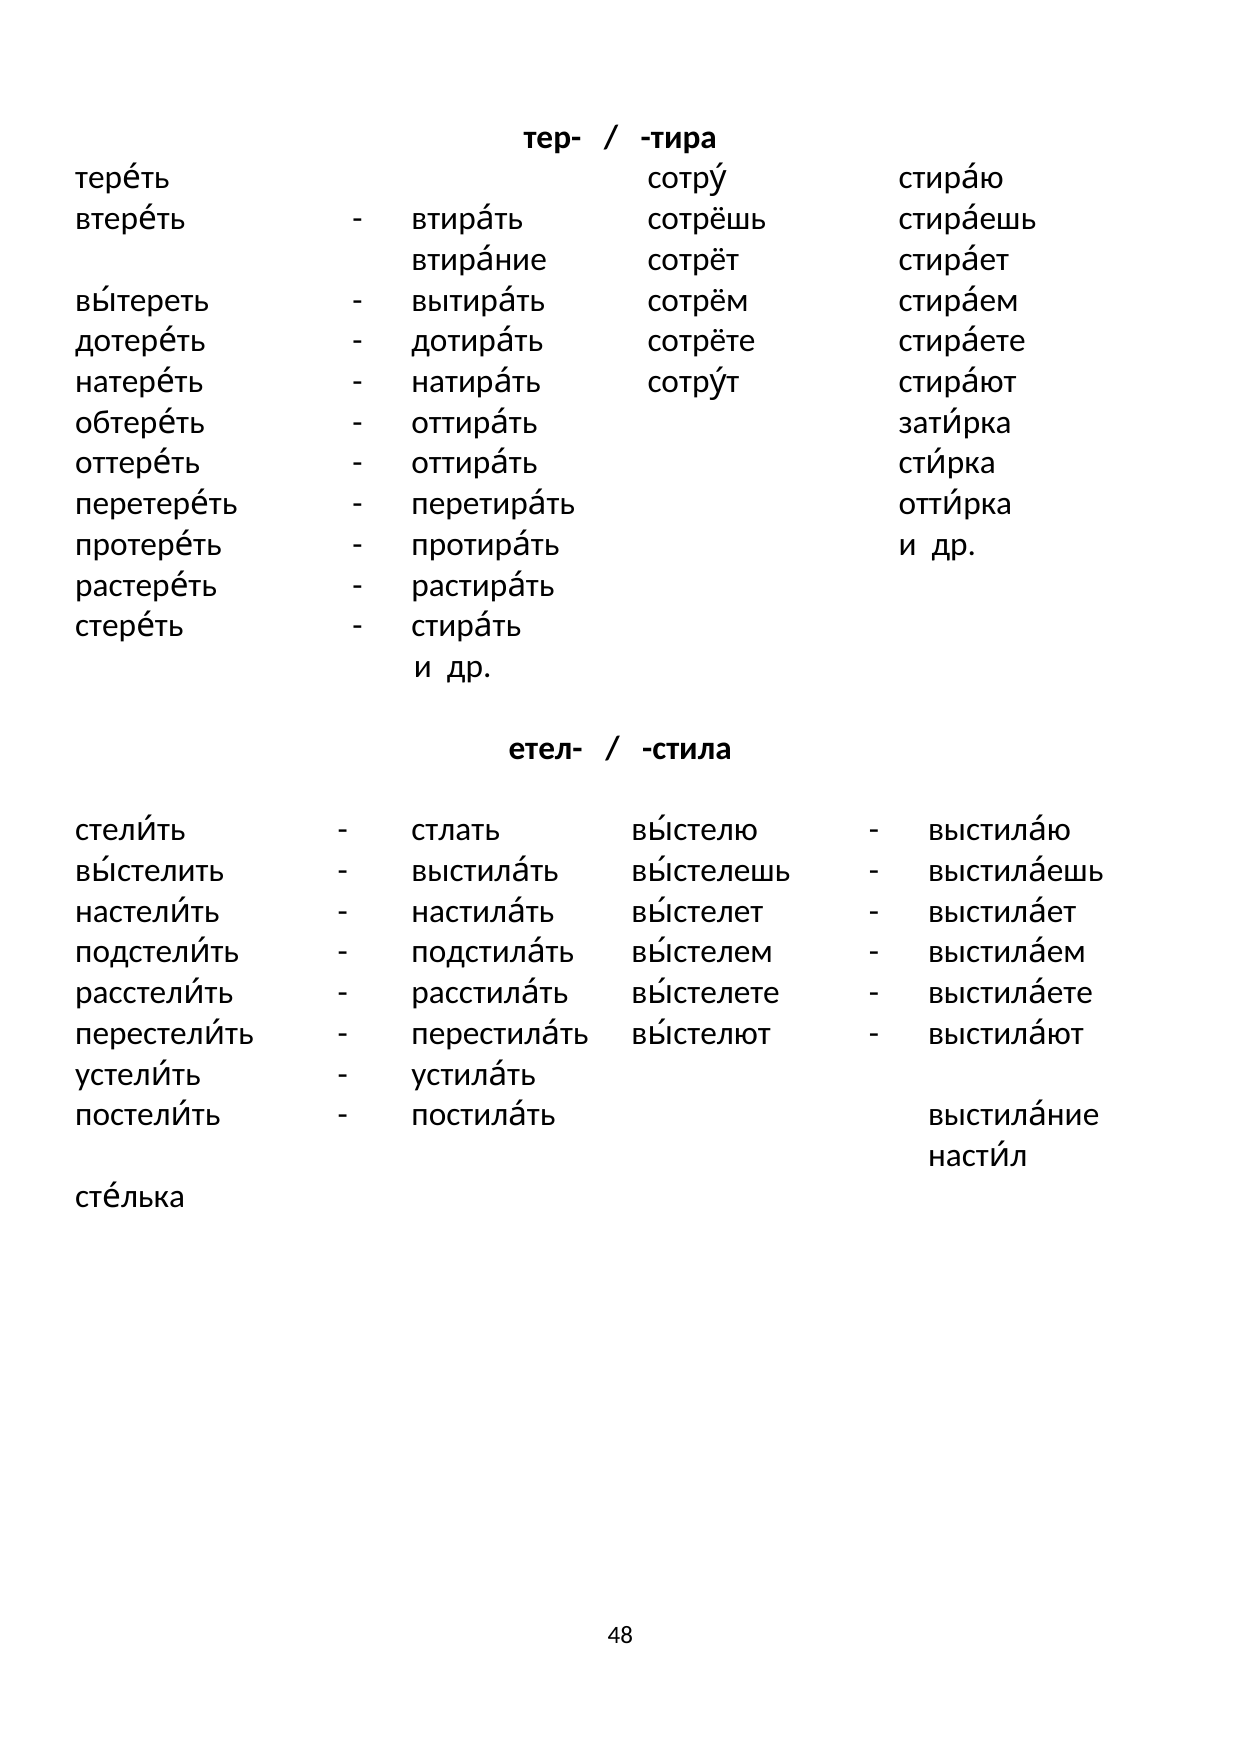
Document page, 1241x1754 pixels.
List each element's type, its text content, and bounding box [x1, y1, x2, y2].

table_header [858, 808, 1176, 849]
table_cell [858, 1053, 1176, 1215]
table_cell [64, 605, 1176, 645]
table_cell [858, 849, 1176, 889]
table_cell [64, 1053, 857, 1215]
text и др. [75, 645, 1165, 686]
text етел- / -стила [75, 727, 1165, 767]
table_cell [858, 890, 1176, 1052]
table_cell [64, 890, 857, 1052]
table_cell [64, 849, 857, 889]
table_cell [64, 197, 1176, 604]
text тер- / -тира [75, 116, 1165, 156]
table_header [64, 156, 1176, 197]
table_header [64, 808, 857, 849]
